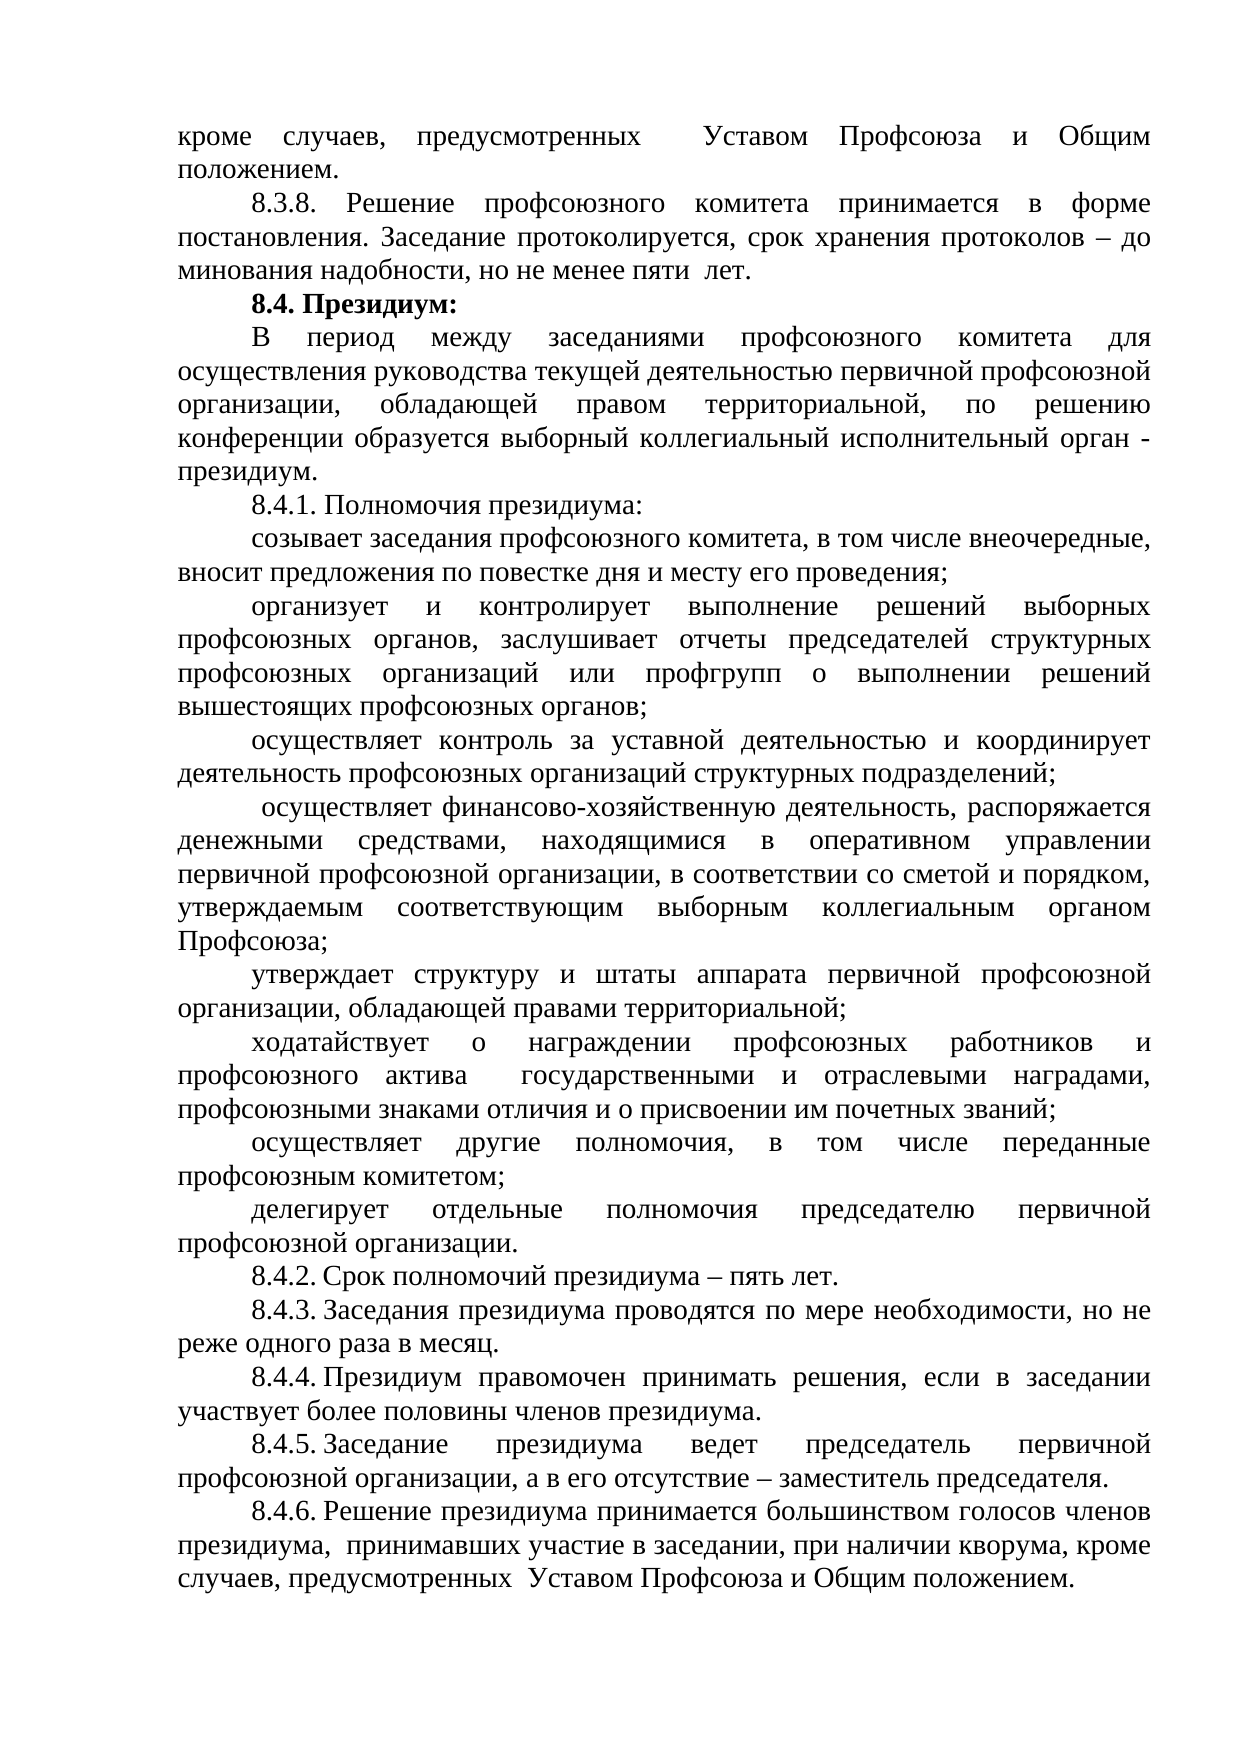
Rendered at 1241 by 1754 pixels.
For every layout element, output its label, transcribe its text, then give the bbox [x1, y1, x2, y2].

subtitle 8.4.1. Полномочия президиума: [177, 487, 1152, 521]
text организует и контролирует выполнение решений выборных профсоюзных органов, заслушивает отчеты председателей структурных профсоюзных организаций или профгрупп о выполнении решений вышестоящих профсоюзных органов; [177, 588, 1152, 722]
subtitle В период между заседаниями профсоюзного комитета для осуществления руководства текущей деятельностью первичной профсоюзной организации, обладающей правом территориальной, по решению конференции образуется выборный коллегиальный исполнительный орган - президиум. [177, 319, 1152, 487]
subtitle 8.4. Президиум: [177, 286, 1152, 319]
text 8.3.8. Решение профсоюзного комитета принимается в форме постановления. Заседание протоколируется, срок хранения протоколов – до минования надобности, но не менее пяти лет. [177, 185, 1152, 286]
text осуществляет контроль за уставной деятельностью и координирует деятельность профсоюзных организаций структурных подразделений; [177, 722, 1152, 789]
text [177, 118, 1152, 185]
text 8.4.5. Заседание президиума ведет председатель первичной профсоюзной организации, а в его отсутствие – заместитель председателя. [177, 1426, 1152, 1493]
text 8.4.6. Решение президиума принимается большинством голосов членов президиума, принимавших участие в заседании, при наличии кворума, кроме случаев, предусмотренных Уставом Профсоюза и Общим положением. [177, 1493, 1152, 1594]
text утверждает структуру и штаты аппарата первичной профсоюзной организации, обладающей правами территориальной; [177, 957, 1152, 1024]
text 8.4.2. Срок полномочий президиума – пять лет. [177, 1258, 1152, 1292]
text созывает заседания профсоюзного комитета, в том числе внеочередные, вносит предложения по повестке дня и месту его проведения; [177, 521, 1152, 588]
text осуществляет финансово-хозяйственную деятельность, распоряжается денежными средствами, находящимися в оперативном управлении первичной профсоюзной организации, в соответствии со сметой и порядком, утверждаемым соответствующим выборным коллегиальным органом Профсоюза; [177, 789, 1152, 957]
text ходатайствует о награждении профсоюзных работников и профсоюзного актива государственными и отраслевыми наградами, профсоюзными знаками отличия и о присвоении им почетных званий; [177, 1024, 1152, 1124]
text 8.4.4. Президиум правомочен принимать решения, если в заседании участвует более половины членов президиума. [177, 1359, 1152, 1426]
text осуществляет другие полномочия, в том числе переданные профсоюзным комитетом; [177, 1124, 1152, 1191]
text делегирует отдельные полномочия председателю первичной профсоюзной организации. [177, 1191, 1152, 1258]
text 8.4.3. Заседания президиума проводятся по мере необходимости, но не реже одного раза в месяц. [177, 1292, 1152, 1359]
